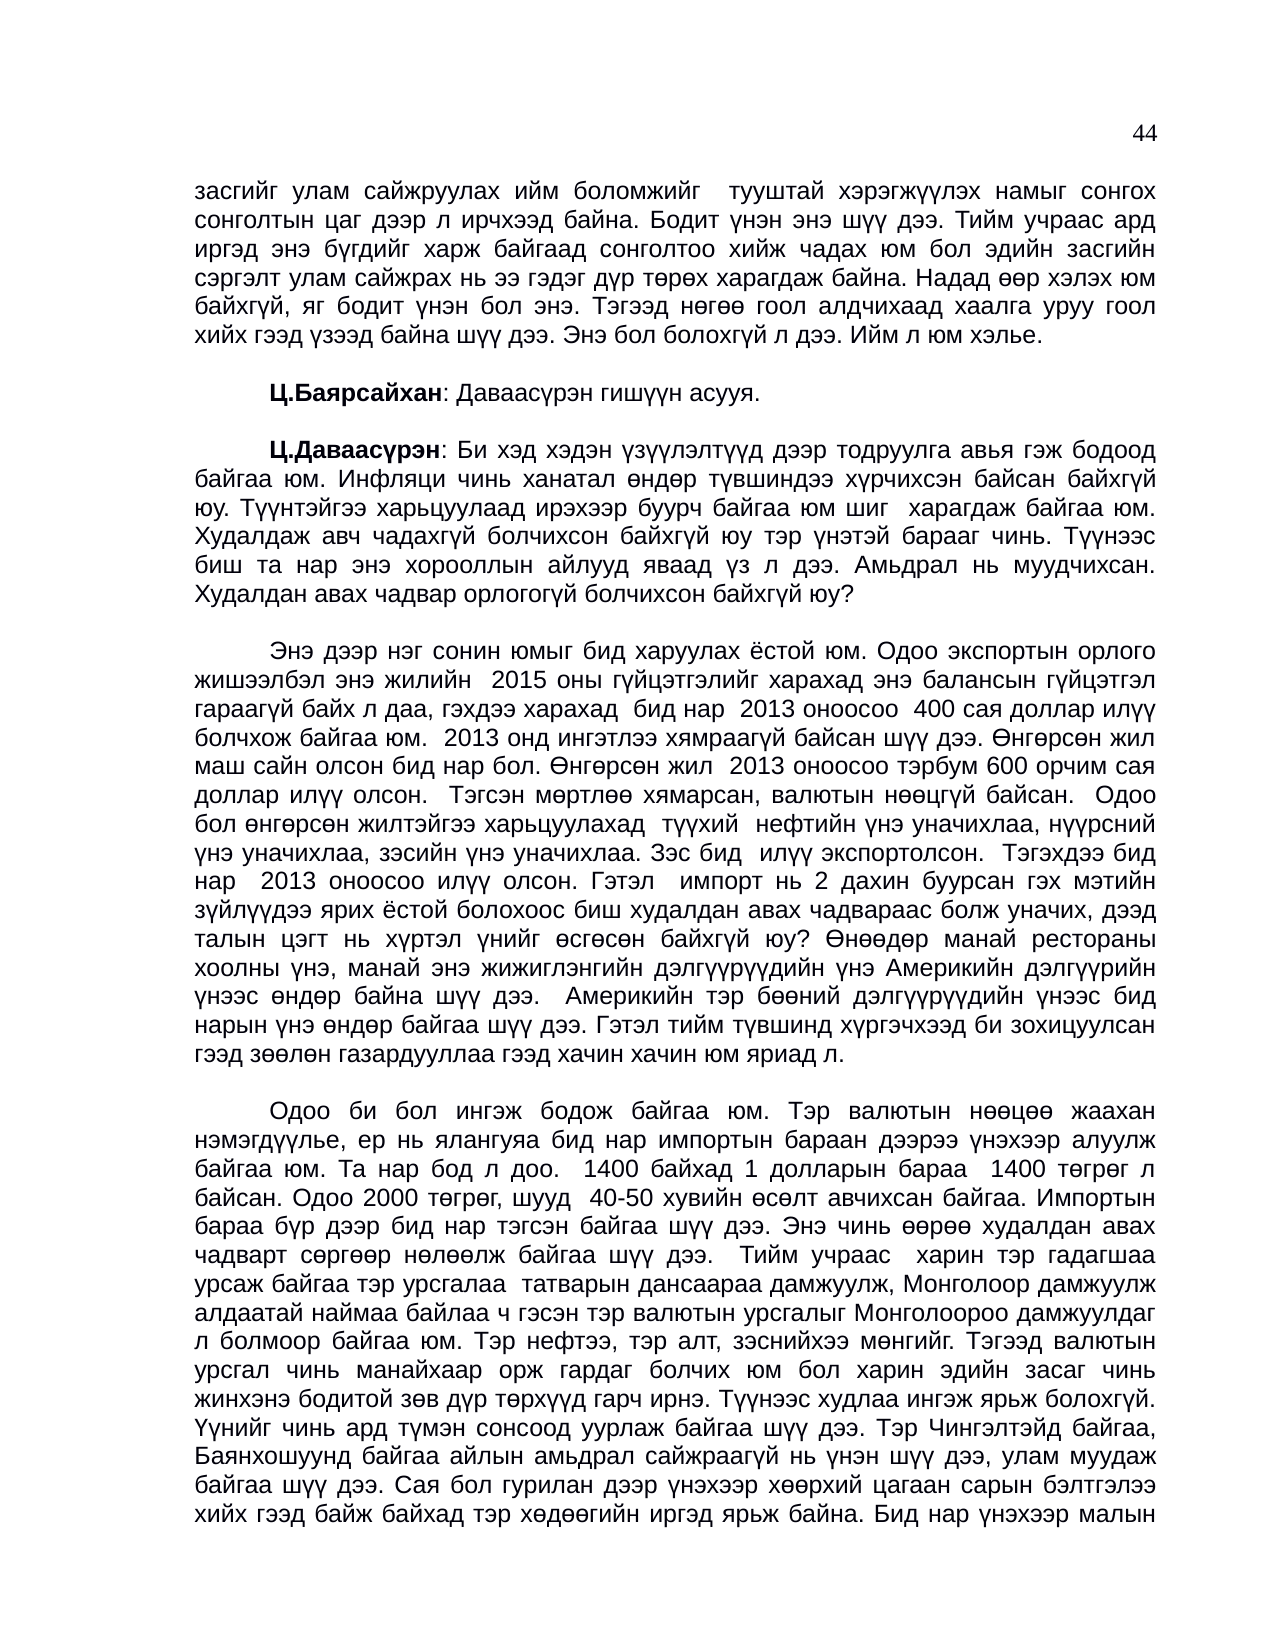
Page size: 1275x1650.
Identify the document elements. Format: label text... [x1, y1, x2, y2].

text Ц.Баярсайхан: Даваасүрэн гишүүн асууя. [194, 378, 1157, 406]
text Энэ дээр нэг сонин юмыг бид харуулах ёстой юм. Одоо экспортын орлого жишээлбэл энэ жилийн 2015 оны гүйцэтгэлийг харахад энэ балансын гүйцэтгэл гараагүй байх л даа, гэхдээ харахад бид нар 2013 оноосоо 400 сая доллар илүү болчхож байгаа юм. 2013 онд ингэтлээ хямраагүй байсан шүү дээ. Өнгөрсөн жил маш сайн олсон бид нар бол. Өнгөрсөн жил 2013 оноосоо тэрбум 600 орчим сая доллар илүү олсон. Тэгсэн мөртлөө хямарсан, валютын нөөцгүй байсан. Одоо бол өнгөрсөн жилтэйгээ харьцуулахад түүхий нефтийн үнэ уначихлаа, нүүрсний үнэ уначихлаа, зэсийн үнэ уначихлаа. Зэс бид илүү экспортолсон. Тэгэхдээ бид нар 2013 оноосоо илүү олсон. Гэтэл импорт нь 2 дахин буурсан гэх мэтийн зүйлүүдээ ярих ёстой болохоос биш худалдан авах чадвараас болж уначих, дээд талын цэгт нь хүртэл үнийг өсгөсөн байхгүй юу? Өнөөдөр манай рестораны хоолны үнэ, манай энэ жижиглэнгийн дэлгүүрүүдийн үнэ Америкийн дэлгүүрийн үнээс өндөр байна шүү дээ. Америкийн тэр бөөний дэлгүүрүүдийн үнээс бид нарын үнэ өндөр байгаа шүү дээ. Гэтэл тийм түвшинд хүргэчхээд би зохицуулсан гээд зөөлөн газардууллаа гээд хачин хачин юм яриад л. [194, 636, 1157, 1068]
text Ц.Даваасүрэн: Би хэд хэдэн үзүүлэлтүүд дээр тодруулга авья гэж бодоод байгаа юм. Инфляци чинь ханатал өндөр түвшиндээ хүрчихсэн байсан байхгүй юу. Түүнтэйгээ харьцуулаад ирэхээр буурч байгаа юм шиг харагдаж байгаа юм. Худалдаж авч чадахгүй болчихсон байхгүй юу тэр үнэтэй барааг чинь. Түүнээс биш та нар энэ хорооллын айлууд яваад үз л дээ. Амьдрал нь муудчихсан. Худалдан авах чадвар орлогогүй болчихсон байхгүй юу? [194, 435, 1157, 608]
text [194, 1096, 1157, 1528]
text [194, 176, 1157, 349]
